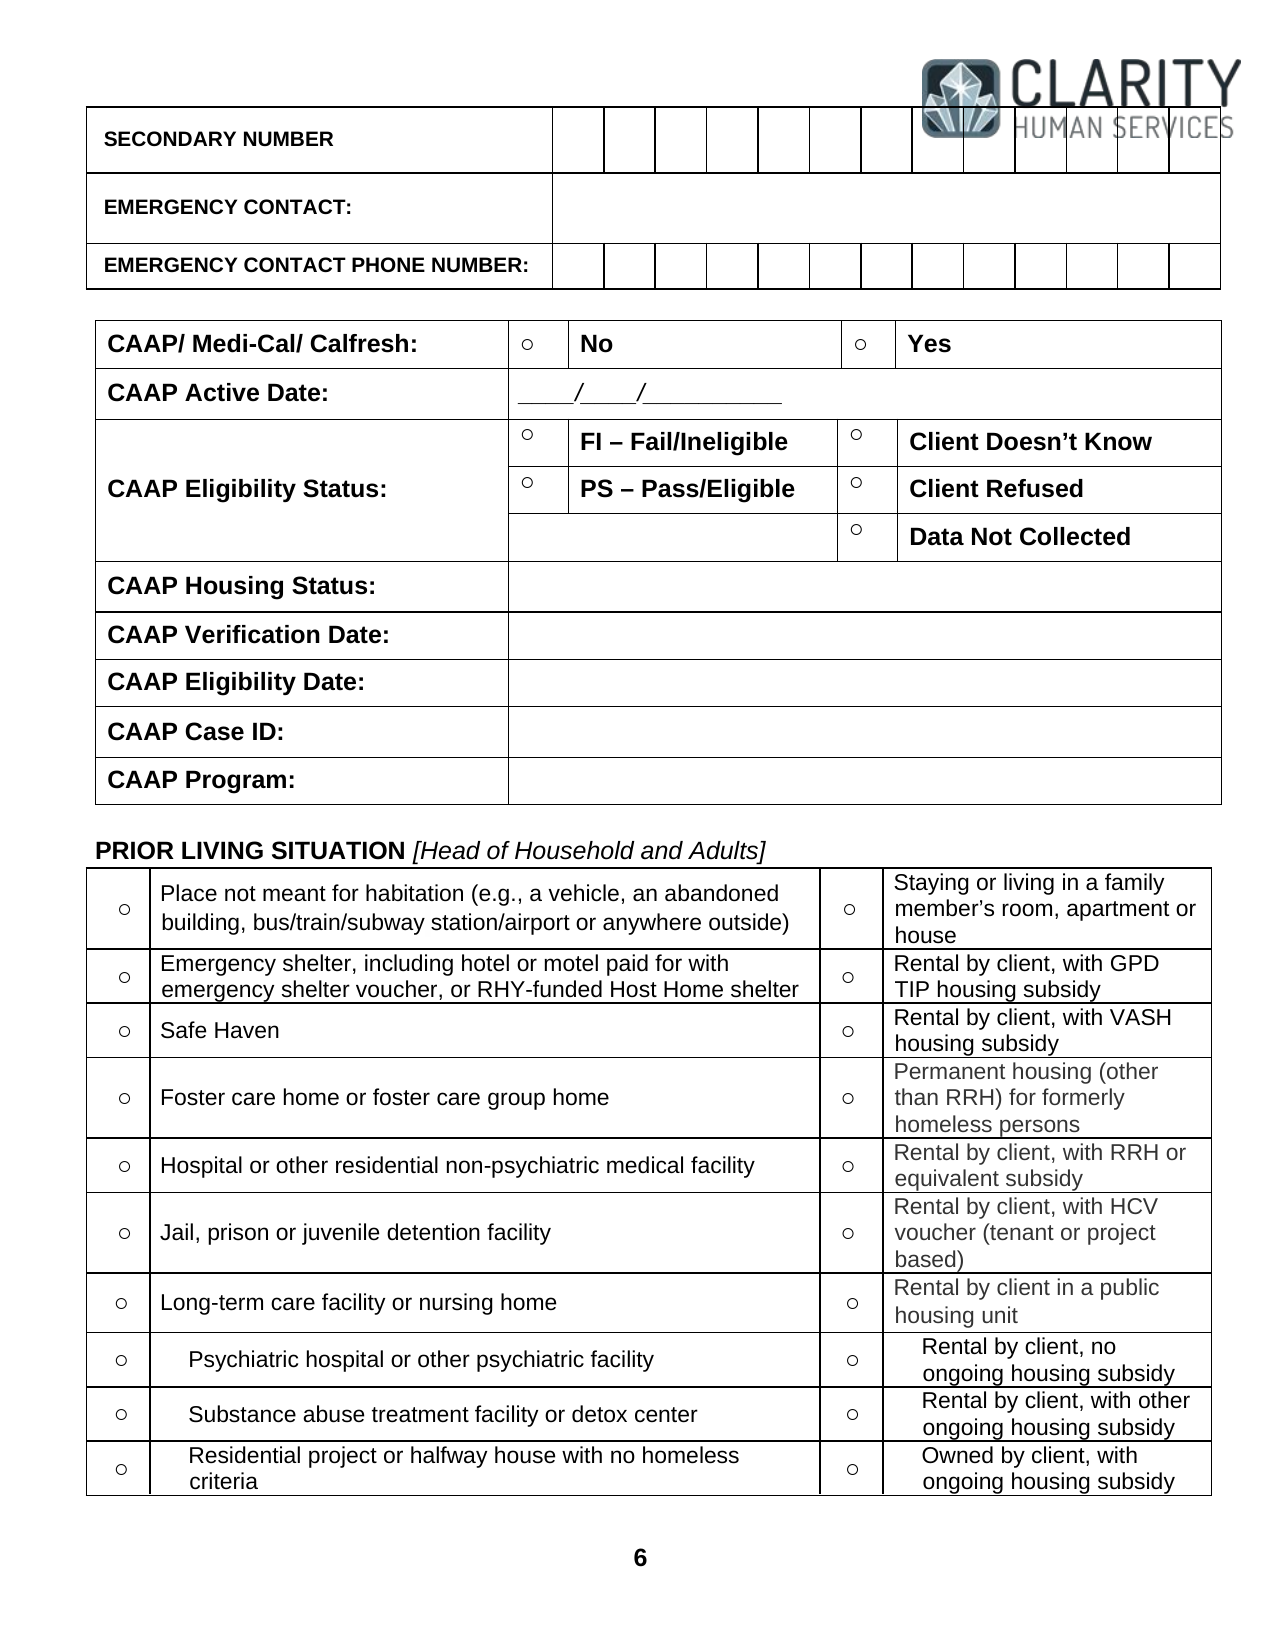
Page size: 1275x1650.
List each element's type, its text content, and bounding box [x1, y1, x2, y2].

table_cell [509, 562, 1221, 611]
table_cell ○ [821, 1274, 882, 1332]
table_cell Jail, prison or juvenile detention facility [151, 1193, 819, 1272]
table_cell ○ [87, 1139, 149, 1191]
table_header Yes [896, 321, 1221, 368]
table_cell CAAP Eligibility Date: [96, 660, 508, 706]
table_cell Permanent housing (other than RRH) for formerly homeless persons [884, 1058, 1211, 1137]
table_cell Rental by client, with other ongoing housing subsidy [884, 1388, 1211, 1440]
table_cell [656, 244, 706, 288]
table_cell Foster care home or foster care group home [151, 1058, 819, 1137]
table_cell Substance abuse treatment facility or detox center [151, 1388, 819, 1440]
table_cell [913, 108, 963, 172]
table_cell [862, 108, 911, 172]
table_cell Data Not Collected [898, 514, 1221, 561]
table_cell [913, 244, 963, 288]
table_cell ○ [821, 1004, 882, 1056]
table_cell PS – Pass/Eligible [569, 467, 837, 513]
table_cell [1118, 244, 1168, 288]
picture [922, 59, 1241, 138]
table_cell [1067, 244, 1117, 288]
table_cell Client Refused [898, 467, 1221, 513]
table_cell [509, 660, 1221, 706]
table_cell ○ [838, 514, 897, 561]
table_cell ____/____/__________ [509, 369, 1221, 418]
table_cell ○ [821, 1058, 882, 1137]
table_cell [862, 244, 911, 288]
table_cell Rental by client, no ongoing housing subsidy [884, 1333, 1211, 1386]
table_cell [964, 244, 1014, 288]
table_cell Rental by client in a public housing unit [884, 1274, 1211, 1332]
table_cell [553, 108, 603, 172]
table_cell [605, 244, 654, 288]
table_cell [605, 108, 654, 172]
table_cell [553, 174, 1220, 243]
table_cell CAAP Active Date: [96, 369, 508, 418]
table_header ○ [842, 321, 895, 368]
table_cell Residential project or halfway house with no homeless criteria [151, 1442, 819, 1494]
table_cell [509, 514, 837, 561]
table_cell SECONDARY NUMBER [87, 108, 552, 172]
table_cell ○ [838, 420, 897, 466]
table_cell [707, 244, 757, 288]
table_cell ○ [821, 950, 882, 1002]
table_cell Psychiatric hospital or other psychiatric facility [151, 1333, 819, 1386]
table_cell [964, 108, 1014, 172]
table_cell Rental by client, with RRH or equivalent subsidy [884, 1139, 1211, 1191]
table_cell [759, 244, 809, 288]
table_cell Emergency shelter, including hotel or motel paid for with emergency shelter voucher, or RHY-funded Host Home shelter [151, 950, 819, 1002]
table_cell Safe Haven [151, 1004, 819, 1056]
table_cell [810, 244, 860, 288]
table_header ○ [87, 869, 149, 948]
table_cell ○ [87, 1333, 149, 1386]
table_header Staying or living in a family member’s room, apartment or house [884, 869, 1211, 948]
table_cell Rental by client, with HCV voucher (tenant or project based) [884, 1193, 1211, 1272]
table_cell CAAP Case ID: [96, 707, 508, 757]
table_cell ○ [87, 1058, 149, 1137]
table_cell [509, 613, 1221, 659]
table_cell Hospital or other residential non­-psychiatric medical facility [151, 1139, 819, 1191]
table_cell ○ [821, 1388, 882, 1440]
table_header ○ [509, 321, 568, 368]
table_header No [569, 321, 841, 368]
table_cell [1067, 108, 1117, 172]
table_cell [759, 108, 809, 172]
table_cell [1118, 108, 1168, 172]
table_cell FI – Fail/Ineligible [569, 420, 837, 466]
table_cell ○ [87, 1274, 149, 1332]
table_cell Rental by client, with GPD TIP housing subsidy [884, 950, 1211, 1002]
table_cell Client Doesn’t Know [898, 420, 1221, 466]
table_cell [509, 758, 1221, 804]
table_cell ○ [509, 420, 568, 466]
table_header CAAP/ Medi-Cal/ Calfresh: [96, 321, 508, 368]
table_cell CAAP Eligibility Status: [96, 420, 508, 561]
table_cell ○ [821, 1442, 882, 1494]
table_cell [553, 244, 603, 288]
table_cell [1170, 244, 1220, 288]
table_cell ○ [87, 1388, 149, 1440]
table_cell [509, 707, 1221, 757]
table_cell ○ [87, 1442, 149, 1494]
table_header ○ [821, 869, 882, 948]
table_cell [656, 108, 706, 172]
table_cell Owned by client, with ongoing housing subsidy [884, 1442, 1211, 1494]
table_cell [1016, 108, 1066, 172]
table_cell EMERGENCY CONTACT: [87, 174, 552, 243]
table_cell ○ [821, 1333, 882, 1386]
table_cell ○ [87, 1193, 149, 1272]
table_cell ○ [87, 1004, 149, 1056]
table_cell [810, 108, 860, 172]
table_cell ○ [821, 1139, 882, 1191]
table_cell ○ [821, 1193, 882, 1272]
table_cell ○ [87, 950, 149, 1002]
table_cell CAAP Housing Status: [96, 562, 508, 611]
table_cell Rental by client, with VASH housing subsidy [884, 1004, 1211, 1056]
table_header Place not meant for habitation (e.g., a vehicle, an abandoned building, bus/train/subway station/airport or anywhere outside) [151, 869, 819, 948]
text PRIOR LIVING SITUATION [Head of Household and Adults] [95, 836, 1216, 864]
table_cell CAAP Verification Date: [96, 613, 508, 659]
table_cell ○ [509, 467, 568, 513]
table_cell CAAP Program: [96, 758, 508, 804]
table_cell [707, 108, 757, 172]
table_cell [1016, 244, 1066, 288]
table_cell Long-term care facility or nursing home [151, 1274, 819, 1332]
table_cell ○ [838, 467, 897, 513]
table_cell EMERGENCY CONTACT PHONE NUMBER: [87, 244, 552, 288]
table_cell [1170, 108, 1220, 172]
